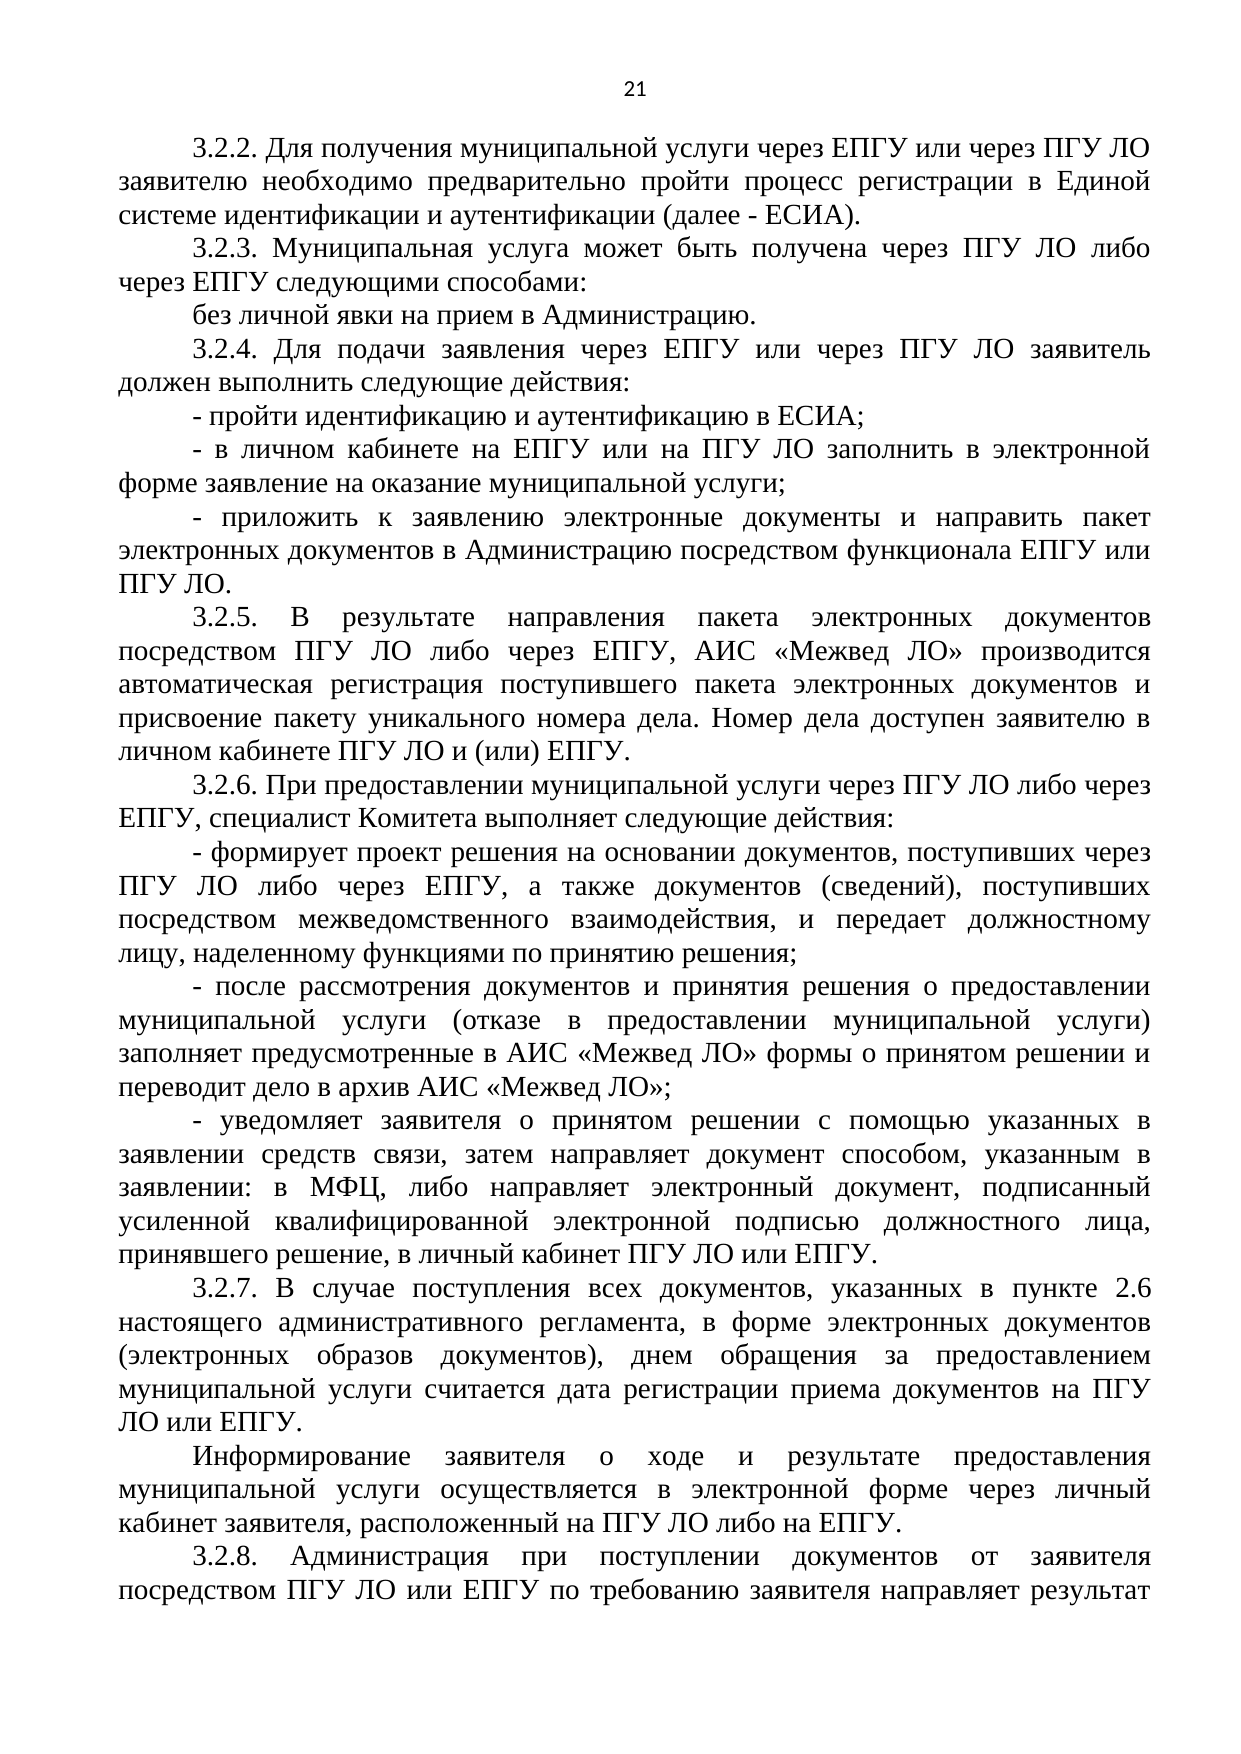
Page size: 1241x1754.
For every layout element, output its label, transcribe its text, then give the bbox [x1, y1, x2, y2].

text 3.2.5. В результате направления пакета электронных документов посредством ПГУ ЛО либо через ЕПГУ, АИС «Межвед ЛО» производится автоматическая регистрация поступившего пакета электронных документов и присвоение пакету уникального номера дела. Номер дела доступен заявителю в личном кабинете ПГУ ЛО и (или) ЕПГУ. [118, 599, 1152, 767]
text - уведомляет заявителя о принятом решении с помощью указанных в заявлении средств связи, затем направляет документ способом, указанным в заявлении: в МФЦ, либо направляет электронный документ, подписанный усиленной квалифицированной электронной подписью должностного лица, принявшего решение, в личный кабинет ПГУ ЛО или ЕПГУ. [118, 1102, 1152, 1270]
text 3.2.6. При предоставлении муниципальной услуги через ПГУ ЛО либо через ЕПГУ, специалист Комитета выполняет следующие действия: [118, 767, 1152, 834]
text 3.2.3. Муниципальная услуга может быть получена через ПГУ ЛО либо через ЕПГУ следующими способами: [118, 230, 1152, 297]
text - в личном кабинете на ЕПГУ или на ПГУ ЛО заполнить в электронной форме заявление на оказание муниципальной услуги; [118, 432, 1152, 499]
text Информирование заявителя о ходе и результате предоставления муниципальной услуги осуществляется в электронной форме через личный кабинет заявителя, расположенный на ПГУ ЛО либо на ЕПГУ. [118, 1438, 1152, 1538]
text 3.2.4. Для подачи заявления через ЕПГУ или через ПГУ ЛО заявитель должен выполнить следующие действия: [118, 331, 1152, 398]
text - пройти идентификацию и аутентификацию в ЕСИА; [118, 398, 1152, 432]
text без личной явки на прием в Администрацию. [118, 297, 1152, 331]
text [118, 1538, 1152, 1606]
text - после рассмотрения документов и принятия решения о предоставлении муниципальной услуги (отказе в предоставлении муниципальной услуги) заполняет предусмотренные в АИС «Межвед ЛО» формы о принятом решении и переводит дело в архив АИС «Межвед ЛО»; [118, 968, 1152, 1102]
text - приложить к заявлению электронные документы и направить пакет электронных документов в Администрацию посредством функционала ЕПГУ или ПГУ ЛО. [118, 499, 1152, 599]
text 3.2.2. Для получения муниципальной услуги через ЕПГУ или через ПГУ ЛО заявителю необходимо предварительно пройти процесс регистрации в Единой системе идентификации и аутентификации (далее - ЕСИА). [118, 130, 1152, 230]
text 3.2.7. В случае поступления всех документов, указанных в пункте 2.6 настоящего административного регламента, в форме электронных документов (электронных образов документов), днем обращения за предоставлением муниципальной услуги считается дата регистрации приема документов на ПГУ ЛО или ЕПГУ. [118, 1270, 1152, 1438]
text - формирует проект решения на основании документов, поступивших через ПГУ ЛО либо через ЕПГУ, а также документов (сведений), поступивших посредством межведомственного взаимодействия, и передает должностному лицу, наделенному функциями по принятию решения; [118, 834, 1152, 968]
